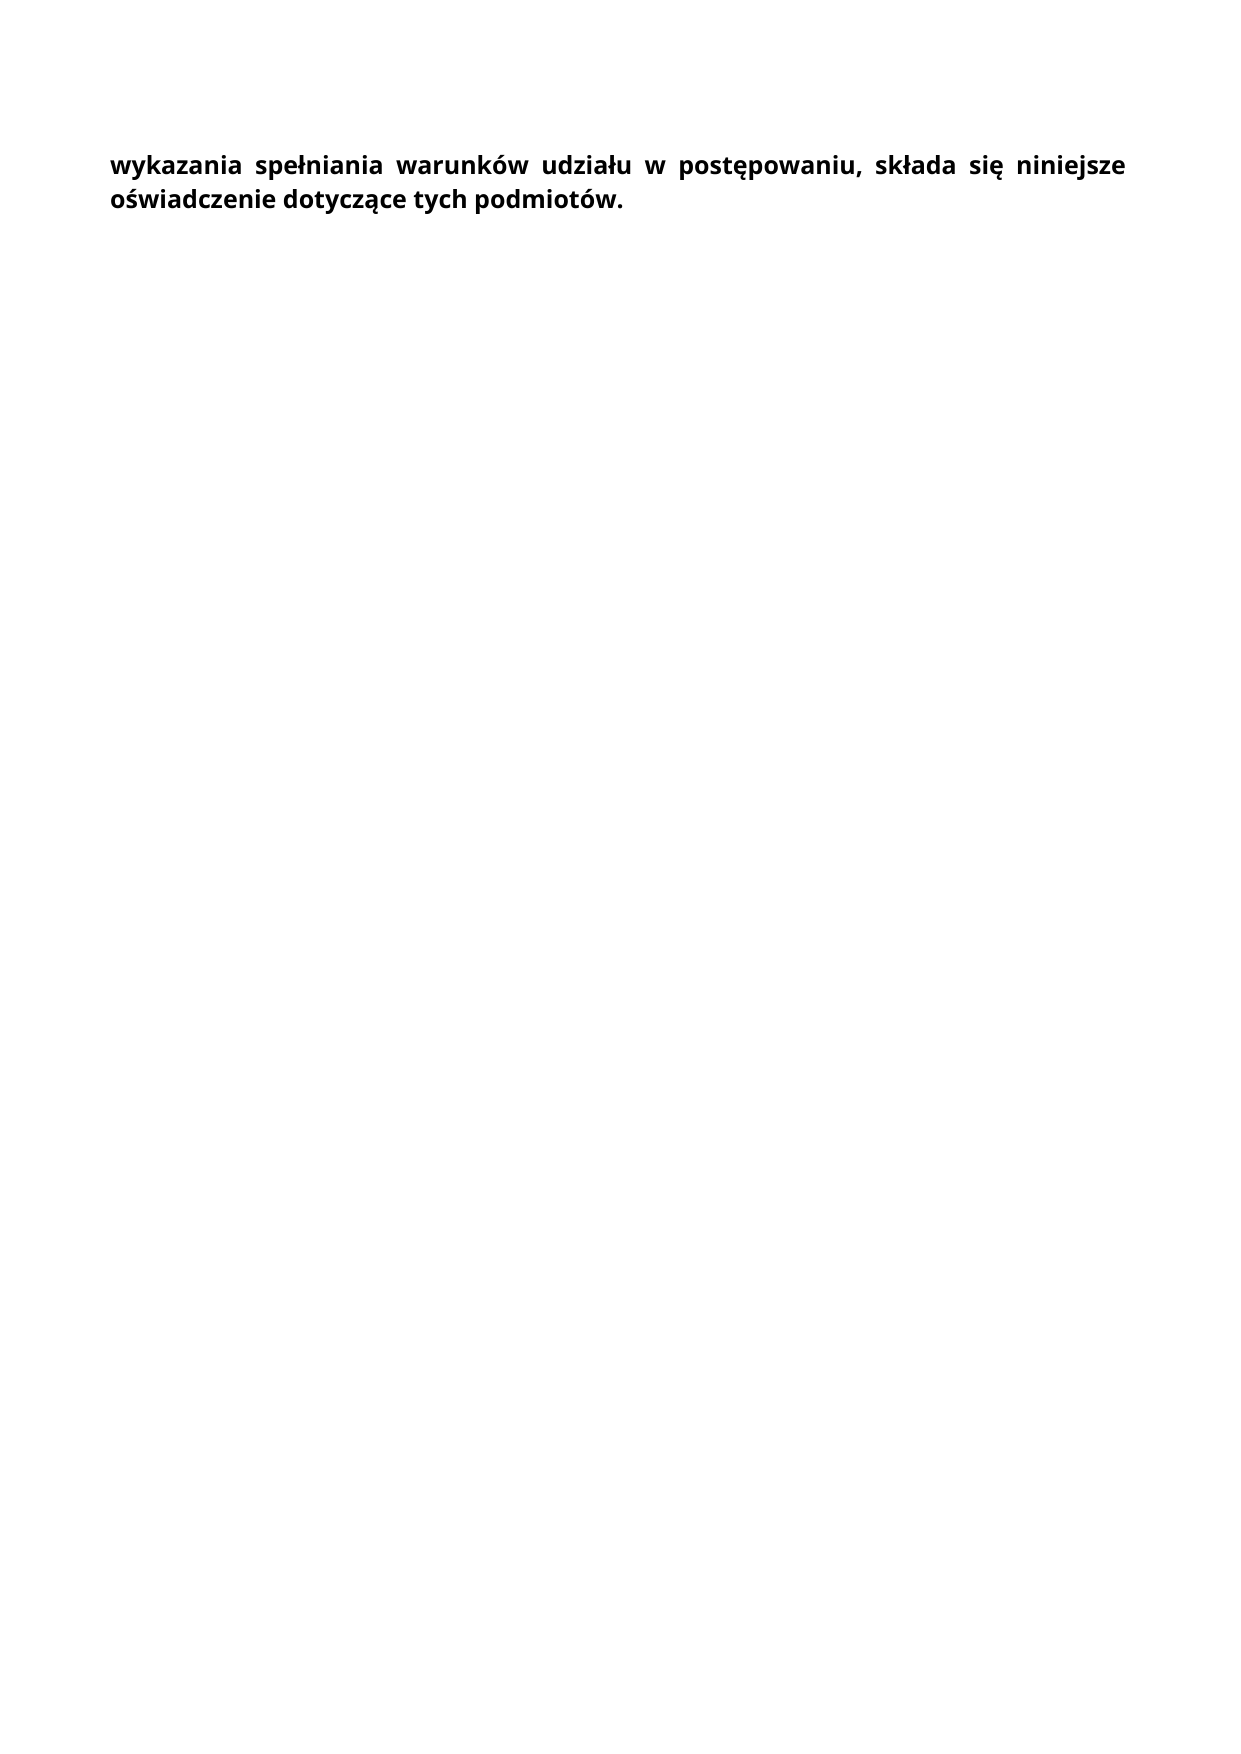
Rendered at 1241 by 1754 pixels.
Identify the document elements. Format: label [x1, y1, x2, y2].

text [110, 148, 1127, 216]
